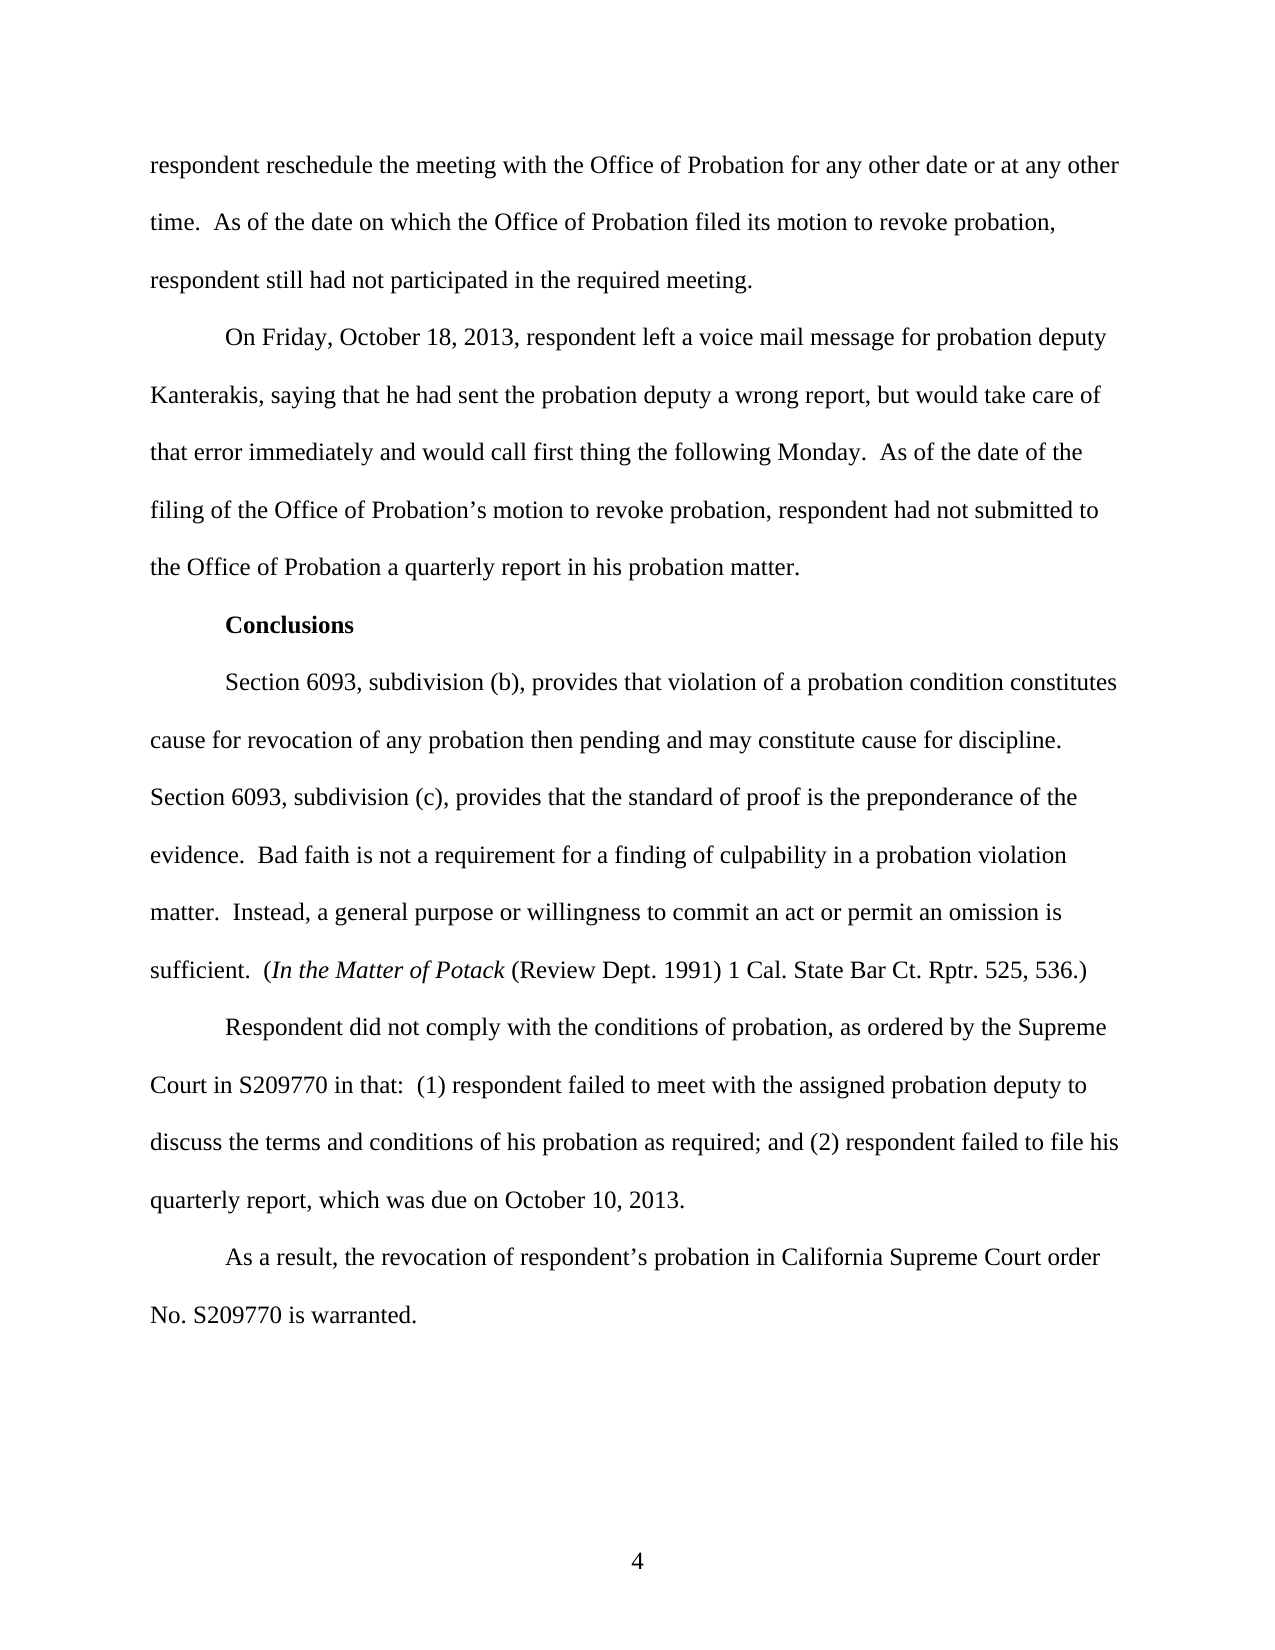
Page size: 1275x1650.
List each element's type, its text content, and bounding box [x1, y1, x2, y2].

text Conclusions [150, 610, 1125, 639]
text Section 6093, subdivision (b), provides that violation of a probation condition constitutes cause for revocation of any probation then pending and may constitute cause for discipline. Section 6093, subdivision (c), provides that the standard of proof is the preponderance of the evidence. Bad faith is not a requirement for a finding of culpability in a probation violation matter. Instead, a general purpose or willingness to commit an act or permit an omission is sufficient. (In the Matter of Potack (Review Dept. 1991) 1 Cal. State Bar Ct. Rptr. 525, 536.) [150, 667, 1125, 984]
text Respondent did not comply with the conditions of probation, as ordered by the Supreme Court in S209770 in that: (1) respondent failed to meet with the assigned probation deputy to discuss the terms and conditions of his probation as required; and (2) respondent failed to file his quarterly report, which was due on October 10, 2013. [150, 1012, 1125, 1214]
text On Friday, October 18, 2013, respondent left a voice mail message for probation deputy Kanterakis, saying that he had sent the probation deputy a wrong report, but would take care of that error immediately and would call first thing the following Monday. As of the date of the filing of the Office of Probation’s motion to revoke probation, respondent had not submitted to the Office of Probation a quarterly report in his probation matter. [150, 322, 1125, 581]
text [150, 150, 1125, 294]
text As a result, the revocation of respondent’s probation in California Supreme Court order No. S209770 is warranted. [150, 1242, 1125, 1329]
